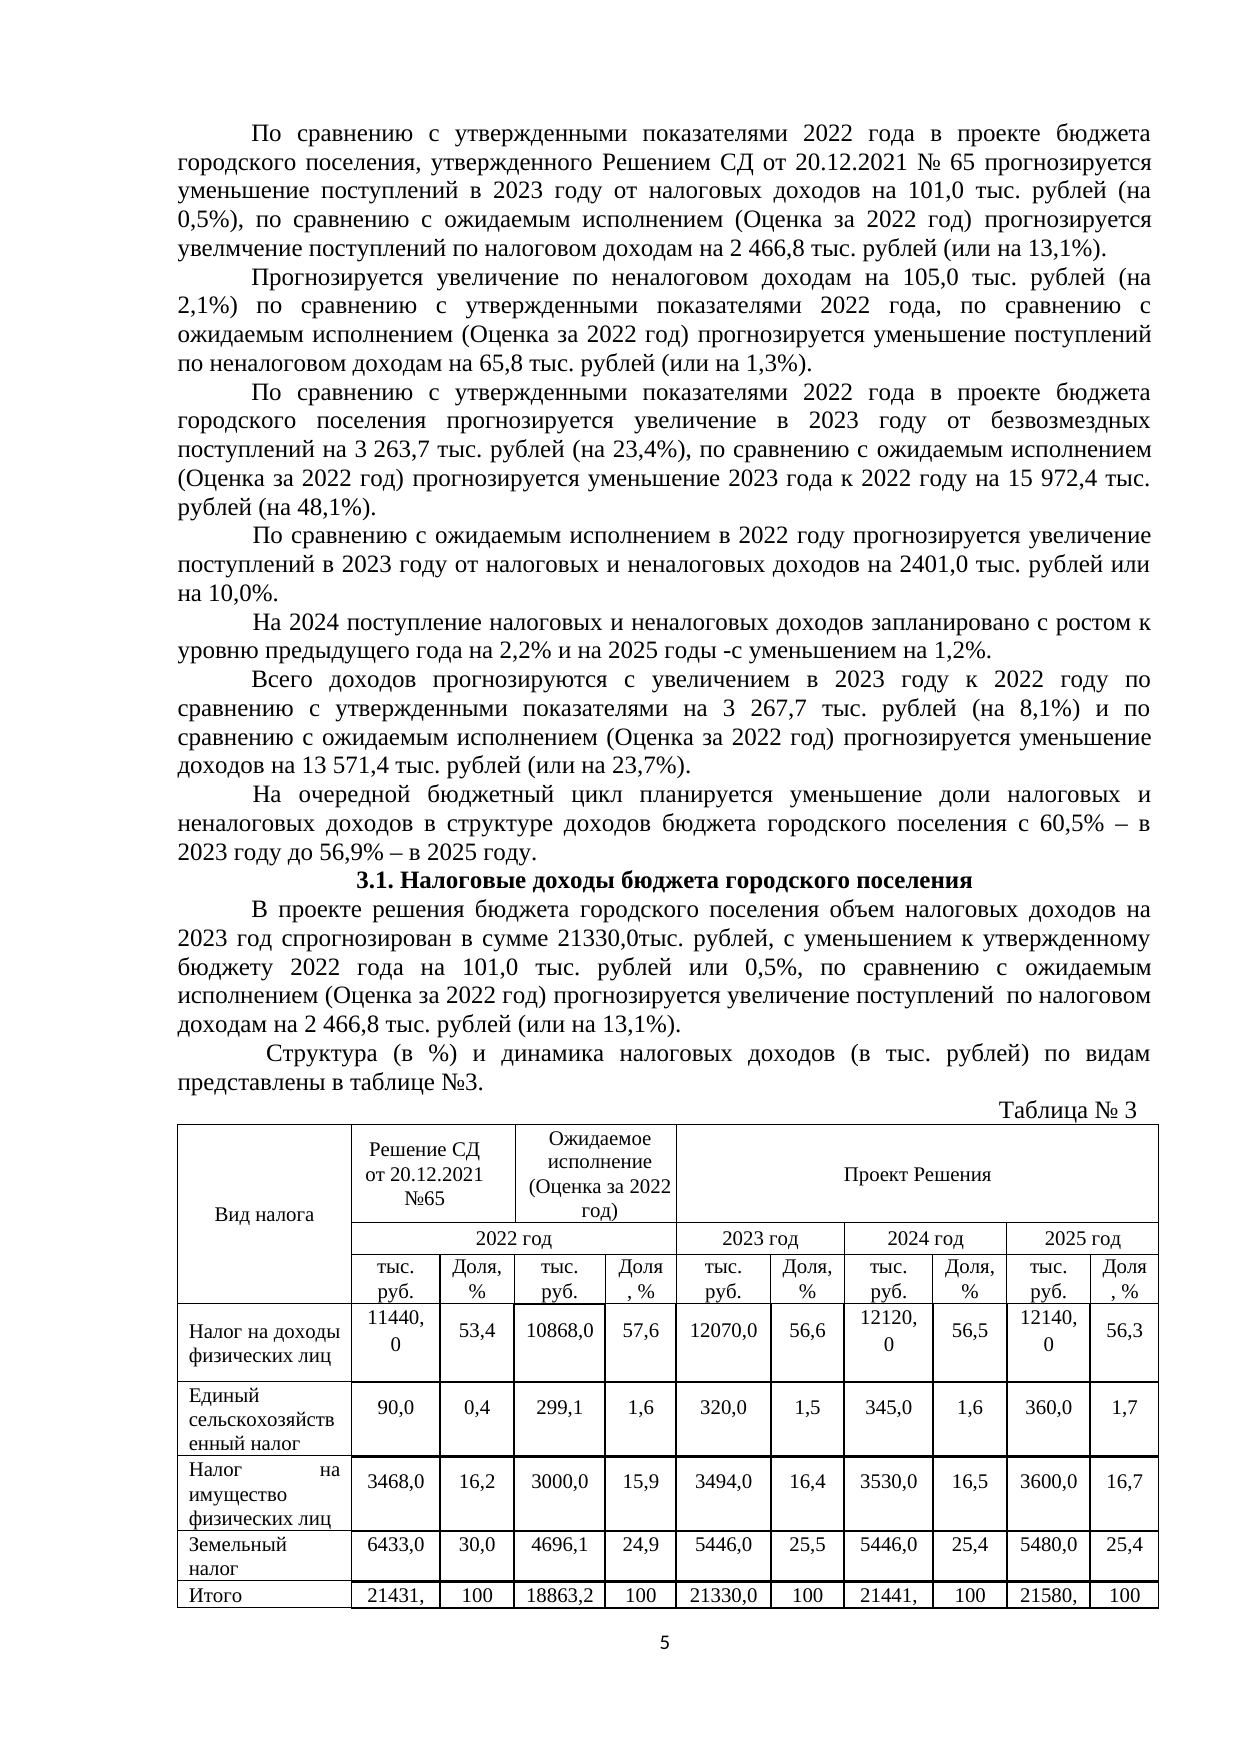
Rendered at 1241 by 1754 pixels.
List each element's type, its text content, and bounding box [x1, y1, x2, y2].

table_cell Доля, % [441, 1255, 514, 1303]
table_cell 100 [772, 1583, 843, 1607]
table_cell 1,6 [934, 1383, 1006, 1455]
table_cell Налог на доходы физических лиц [178, 1304, 351, 1381]
table_header Решение СД от 20.12.2021 №65 [352, 1125, 515, 1222]
text Прогнозируется увеличение по неналоговом доходам на 105,0 тыс. рублей (на 2,1%) по сравнению с утвержденными показателями 2022 года, по сравнению с ожидаемым исполнением (Оценка за 2022 год) прогнозируется уменьшение поступлений по неналоговом доходам на 65,8 тыс. рублей (или на 1,3%). [177, 262, 1152, 377]
table_header Ожидаемое исполнение (Оценка за 2022 год) [516, 1125, 676, 1222]
table_cell 12120,0 [845, 1304, 932, 1381]
table_cell 100 [606, 1583, 675, 1607]
table_cell 345,0 [845, 1383, 932, 1455]
table_cell 21431,0 [352, 1583, 439, 1607]
table_header Вид налога [178, 1125, 351, 1303]
table_cell 299,1 [515, 1383, 604, 1455]
table_cell 56,6 [772, 1304, 843, 1381]
table_cell 25,4 [934, 1532, 1006, 1580]
table_cell 16,4 [772, 1458, 843, 1529]
table_cell 2023 год [677, 1223, 844, 1253]
table_cell тыс. руб. [352, 1255, 439, 1303]
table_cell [178, 1581, 351, 1607]
text На очередной бюджетный цикл планируется уменьшение доли налоговых и неналоговых доходов в структуре доходов бюджета городского поселения с 60,5% – в 2023 году до 56,9% – в 2025 году. [177, 779, 1152, 866]
table_cell Доля, % [606, 1255, 676, 1303]
table_cell 320,0 [677, 1383, 770, 1455]
table_cell 4696,1 [515, 1532, 604, 1580]
table_cell 21441,0 [845, 1583, 932, 1607]
table_cell 3494,0 [677, 1458, 770, 1529]
table_header Проект Решения [677, 1125, 1158, 1222]
text В проекте решения бюджета городского поселения объем налоговых доходов на 2023 год спрогнозирован в сумме 21330,0тыс. рублей, с уменьшением к утвержденному бюджету 2022 года на 101,0 тыс. рублей или 0,5%, по сравнению с ожидаемым исполнением (Оценка за 2022 год) прогнозируется увеличение поступлений по налоговом доходам на 2 466,8 тыс. рублей (или на 13,1%). [177, 894, 1152, 1038]
table_cell 21330,0 [677, 1583, 770, 1607]
table_cell 18863,2 [515, 1583, 604, 1607]
table_cell 15,9 [606, 1458, 675, 1529]
table_cell 16,5 [934, 1458, 1006, 1529]
table_cell Земельный налог [178, 1531, 351, 1580]
table_cell тыс. руб. [1007, 1255, 1090, 1303]
text Таблица № 3 [177, 1096, 1137, 1124]
text 3.1. Налоговые доходы бюджета городского поселения [177, 866, 1152, 894]
table_cell 10868,0 [515, 1305, 604, 1381]
table_cell 12070,0 [677, 1304, 770, 1381]
table_cell 90,0 [352, 1383, 439, 1455]
table_cell тыс. руб. [845, 1255, 932, 1303]
table_cell 12140,0 [1008, 1304, 1089, 1381]
table_cell 100 [934, 1583, 1006, 1607]
table_cell 5446,0 [845, 1532, 932, 1580]
text По сравнению с утвержденными показателями 2022 года в проекте бюджета городского поселения, утвержденного Решением СД от 20.12.2021 № 65 прогнозируется уменьшение поступлений в 2023 году от налоговых доходов на 101,0 тыс. рублей (на 0,5%), по сравнению с ожидаемым исполнением (Оценка за 2022 год) прогнозируется увелмчение поступлений по налоговом доходам на 2 466,8 тыс. рублей (или на 13,1%). [177, 118, 1152, 262]
table_cell 0,4 [441, 1383, 513, 1455]
table_cell 3000,0 [515, 1458, 604, 1529]
text По сравнению с ожидаемым исполнением в 2022 году прогнозируется увеличение поступлений в 2023 году от налоговых и неналоговых доходов на 2401,0 тыс. рублей или на 10,0%. [177, 521, 1152, 607]
table_cell 57,6 [606, 1304, 675, 1381]
table_cell 100 [441, 1583, 513, 1607]
table_cell 56,5 [934, 1304, 1006, 1381]
table_cell 30,0 [441, 1532, 513, 1580]
table_cell Доля, % [933, 1255, 1006, 1303]
text Всего доходов прогнозируются с увеличением в 2023 году к 2022 году по сравнению с утвержденными показателями на 3 267,7 тыс. рублей (на 8,1%) и по сравнению с ожидаемым исполнением (Оценка за 2022 год) прогнозируется уменьшение доходов на 13 571,4 тыс. рублей (или на 23,7%). [177, 664, 1152, 779]
table_cell 2025 год [1007, 1223, 1158, 1253]
table_cell 360,0 [1008, 1383, 1089, 1455]
table_cell Доля, % [1091, 1255, 1158, 1303]
table_cell 6433,0 [352, 1532, 439, 1580]
table_cell 100 [1091, 1583, 1158, 1607]
table_cell 16,2 [441, 1458, 513, 1529]
table_cell 2022 год [352, 1223, 676, 1253]
text По сравнению с утвержденными показателями 2022 года в проекте бюджета городского поселения прогнозируется увеличение в 2023 году от безвозмездных поступлений на 3 263,7 тыс. рублей (на 23,4%), по сравнению с ожидаемым исполнением (Оценка за 2022 год) прогнозируется уменьшение 2023 года к 2022 году на 15 972,4 тыс. рублей (на 48,1%). [177, 377, 1152, 521]
table_cell 3468,0 [352, 1458, 439, 1529]
table_cell 53,4 [441, 1304, 513, 1381]
table_cell Доля, % [771, 1255, 844, 1303]
text На 2024 поступление налоговых и неналоговых доходов запланировано с ростом к уровню предыдущего года на 2,2% и на 2025 годы -с уменьшением на 1,2%. [177, 607, 1152, 664]
table_cell 56,3 [1091, 1304, 1158, 1381]
table_cell 21580,0 [1008, 1583, 1089, 1607]
table_cell 1,7 [1091, 1383, 1158, 1455]
table_cell 25,5 [772, 1532, 843, 1580]
table_cell 16,7 [1091, 1458, 1158, 1529]
table_cell 5480,0 [1008, 1532, 1089, 1580]
table_cell 25,4 [1091, 1532, 1158, 1580]
table_cell 3530,0 [845, 1458, 932, 1529]
table_cell 3600,0 [1008, 1458, 1089, 1529]
table_cell Единый сельскохозяйственный налог [178, 1382, 351, 1455]
table_cell 24,9 [606, 1532, 675, 1580]
table_cell 5446,0 [677, 1532, 770, 1580]
table_cell 1,5 [772, 1383, 843, 1455]
table_cell 1,6 [606, 1383, 675, 1455]
table_cell тыс. руб. [677, 1255, 770, 1303]
table_cell 11440,0 [352, 1304, 439, 1381]
text Структура (в %) и динамика налоговых доходов (в тыс. рублей) по видам представлены в таблице №3. [177, 1038, 1152, 1096]
table_cell тыс. руб. [515, 1255, 605, 1303]
table_cell Налог на имущество физических лиц [178, 1456, 351, 1529]
table_cell 2024 год [845, 1223, 1006, 1253]
